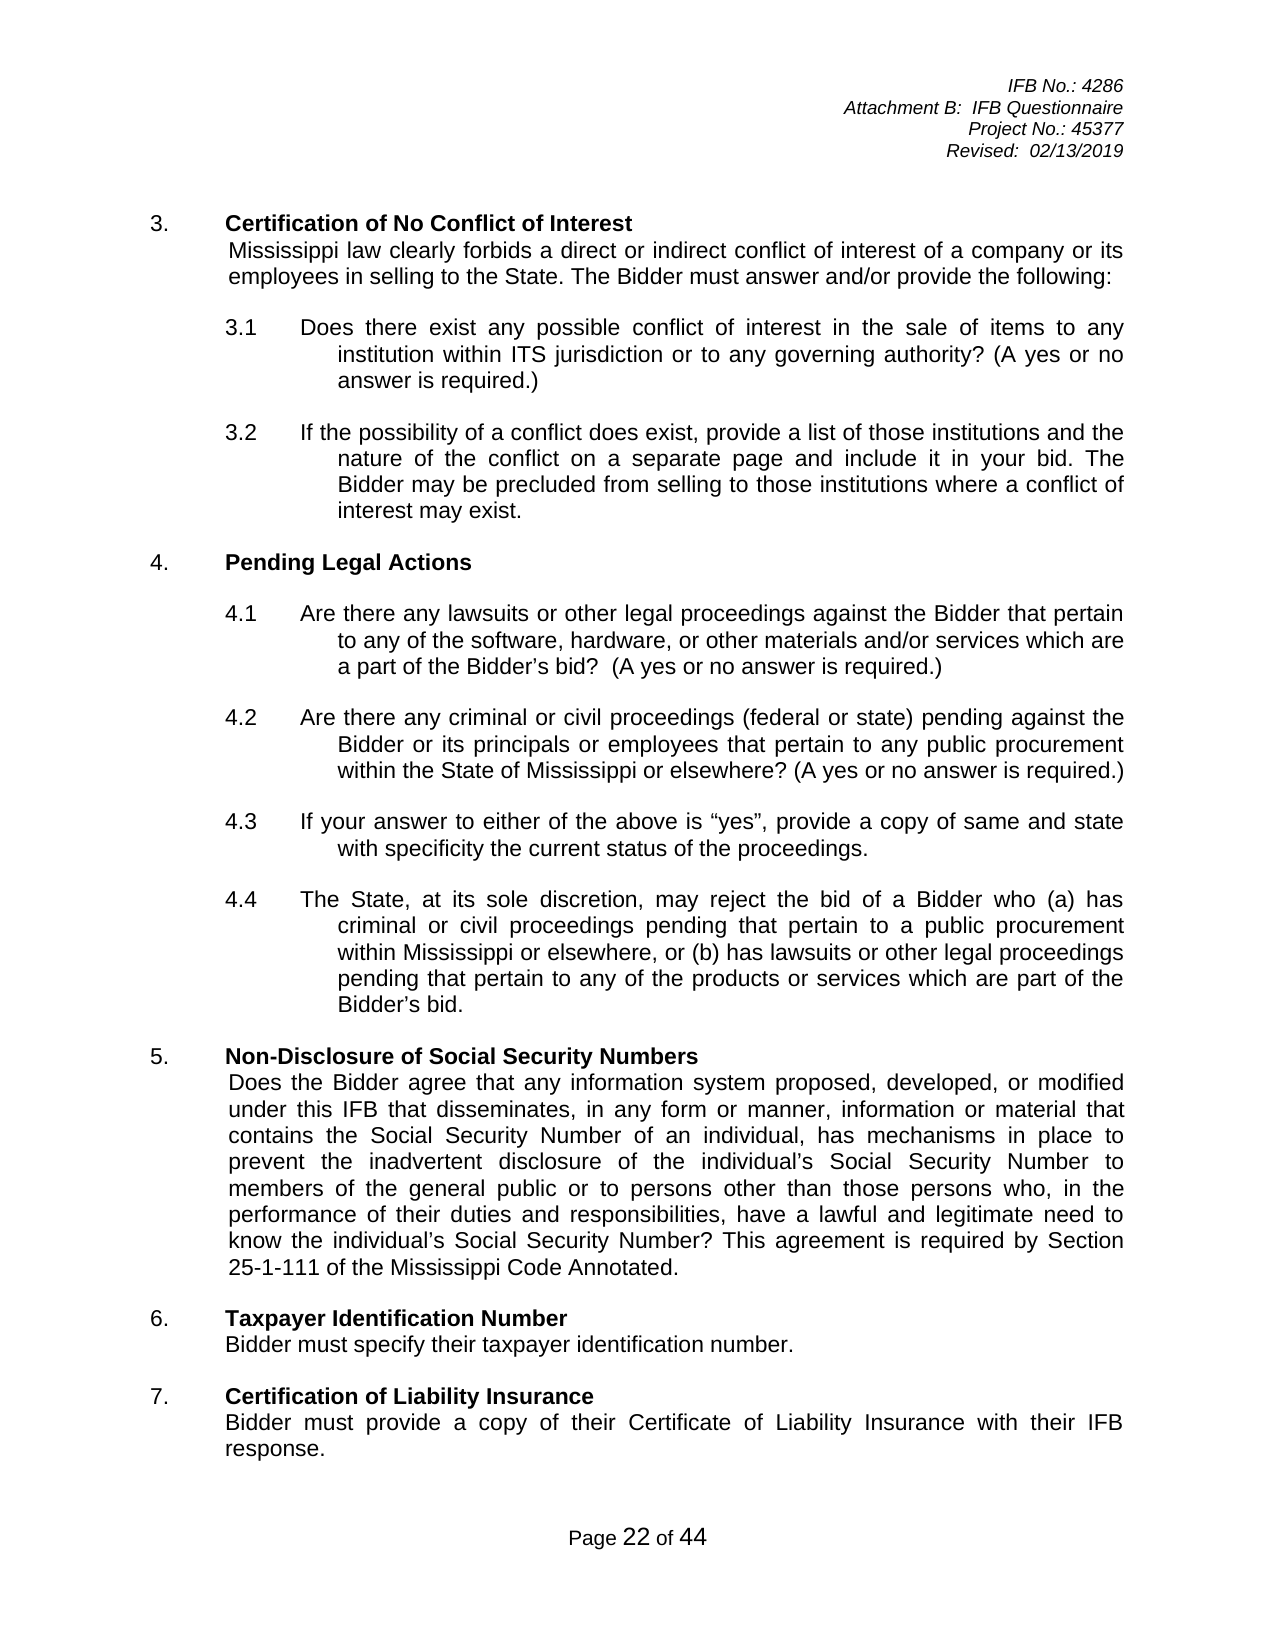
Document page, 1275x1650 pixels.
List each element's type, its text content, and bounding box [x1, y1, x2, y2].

list Certification of Liability Insurance [150, 1383, 1125, 1409]
list Certification of No Conflict of Interest [150, 210, 1125, 237]
list If the possibility of a conflict does exist, provide a list of those institutions and the nature of the conflict on a separate page and include it in your bid. The Bidder may be precluded from selling to those institutions where a conflict of interest may exist. [225, 418, 1125, 524]
list Are there any criminal or civil proceedings (federal or state) pending against the Bidder or its principals or employees that pertain to any public procurement within the State of Mississippi or elsewhere? (A yes or no answer is required.) [225, 704, 1125, 783]
list Pending Legal Actions [150, 549, 1125, 575]
text Does the Bidder agree that any information system proposed, developed, or modified under this IFB that disseminates, in any form or manner, information or material that contains the Social Security Number of an individual, has mechanisms in place to prevent the inadvertent disclosure of the individual’s Social Security Number to members of the general public or to persons other than those persons who, in the performance of their duties and responsibilities, have a lawful and legitimate need to know the individual’s Social Security Number? This agreement is required by Section 25-1-111 of the Mississippi Code Annotated. [228, 1069, 1125, 1280]
text Bidder must provide a copy of their Certificate of Liability Insurance with their IFB response. [225, 1409, 1125, 1462]
list Non-Disclosure of Social Security Numbers [150, 1043, 1125, 1069]
list The State, at its sole discretion, may reject the bid of a Bidder who (a) has criminal or civil proceedings pending that pertain to a public procurement within Mississippi or elsewhere, or (b) has lawsuits or other legal proceedings pending that pertain to any of the products or services which are part of the Bidder’s bid. [225, 886, 1125, 1018]
list Are there any lawsuits or other legal proceedings against the Bidder that pertain to any of the software, hardware, or other materials and/or services which are a part of the Bidder’s bid? (A yes or no answer is required.) [225, 600, 1125, 679]
list Taxpayer Identification Number [150, 1305, 1125, 1331]
text Mississippi law clearly forbids a direct or indirect conflict of interest of a company or its employees in selling to the State. The Bidder must answer and/or provide the following: [228, 237, 1125, 289]
list If your answer to either of the above is “yes”, provide a copy of same and state with specificity the current status of the proceedings. [225, 808, 1125, 861]
list Does there exist any possible conflict of interest in the sale of items to any institution within ITS jurisdiction or to any governing authority? (A yes or no answer is required.) [225, 314, 1125, 393]
text Bidder must specify their taxpayer identification number. [225, 1331, 1125, 1358]
